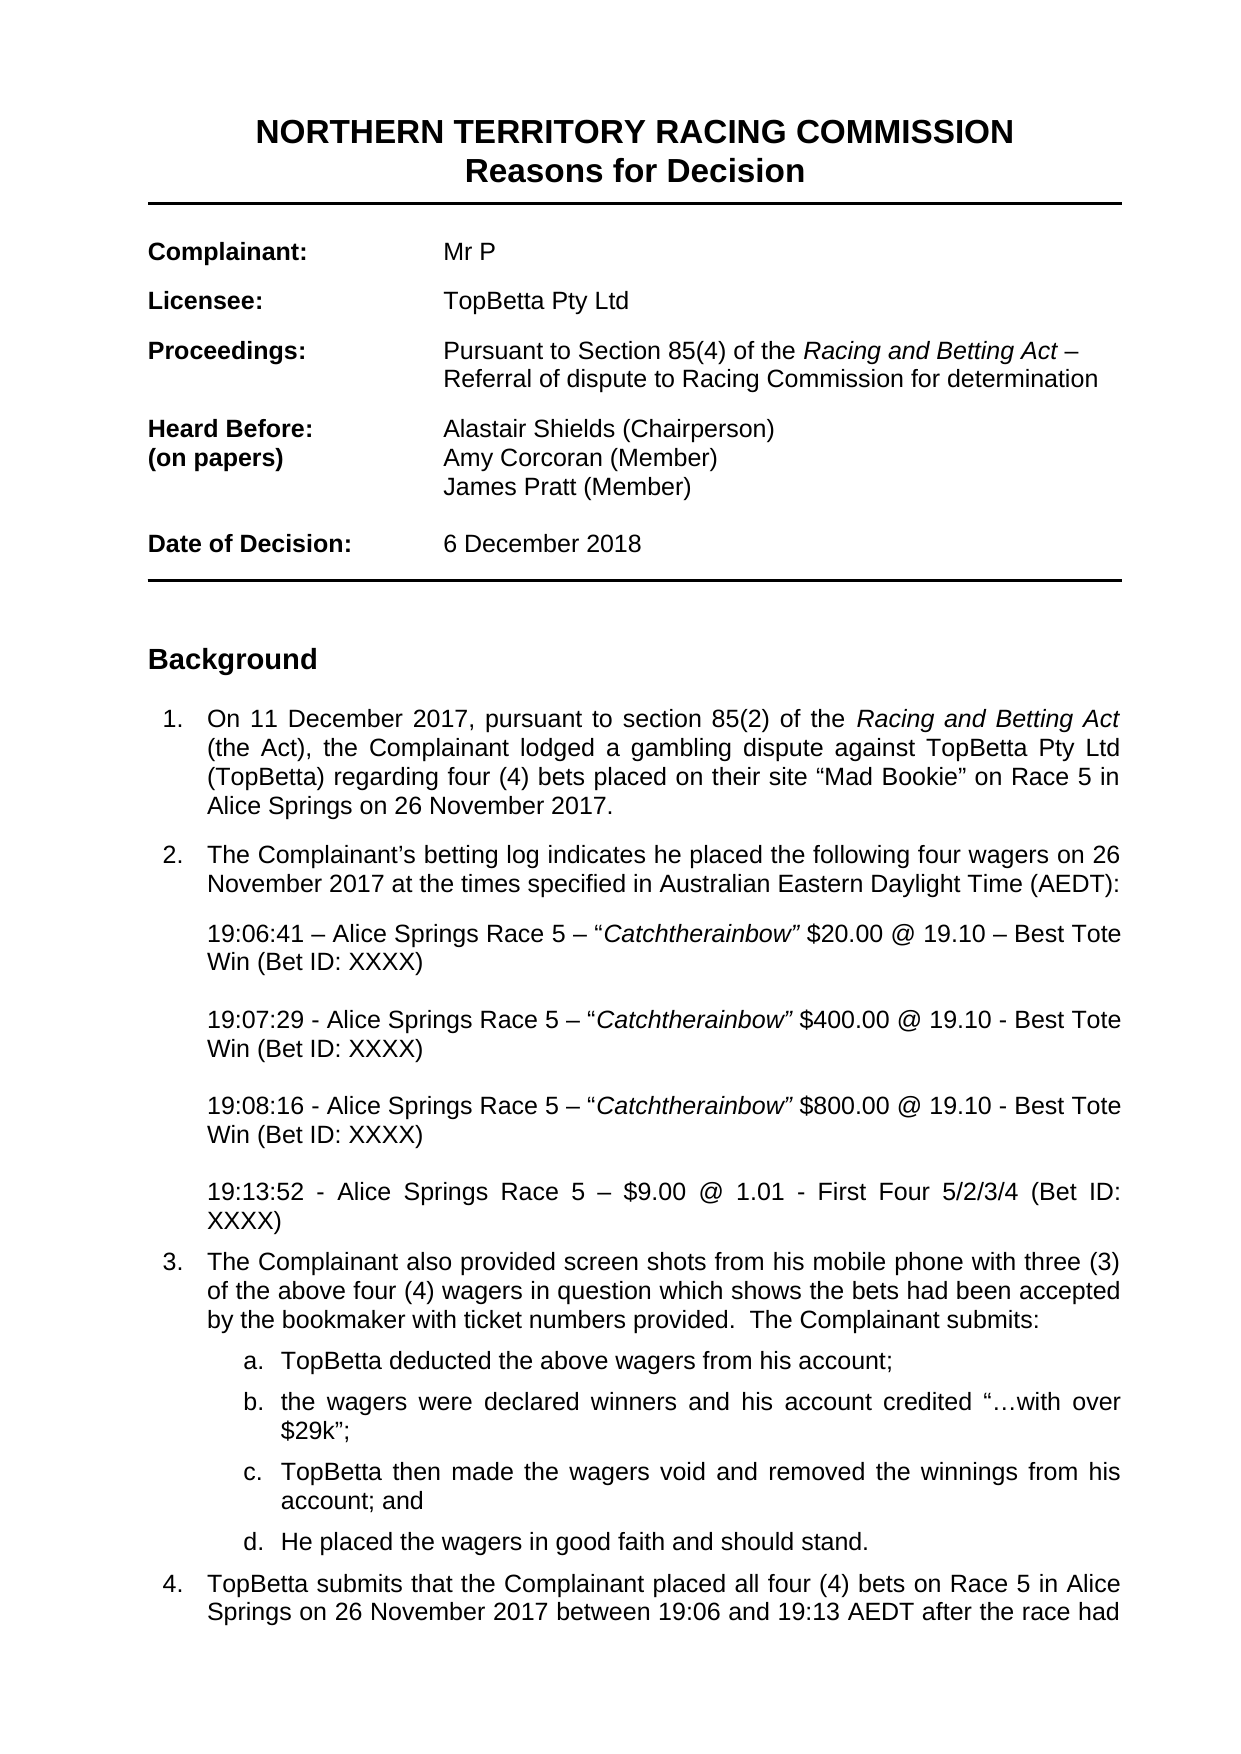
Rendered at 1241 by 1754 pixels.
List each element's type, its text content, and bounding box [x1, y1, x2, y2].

text Licensee: TopBetta Pty Ltd [148, 286, 1122, 315]
text Heard Before: Alastair Shields (Chairperson) [148, 414, 1122, 443]
list TopBetta deducted the above wagers from his account; [243, 1346, 1122, 1375]
list the wagers were declared winners and his account credited “…with over $29k”; [243, 1387, 1122, 1445]
list The Complainant also provided screen shots from his mobile phone with three (3) of the above four (4) wagers in question which shows the bets had been accepted by the bookmaker with ticket numbers provided. The Complainant submits: [162, 1247, 1122, 1334]
text James Pratt (Member) [148, 471, 1122, 500]
list TopBetta then made the wagers void and removed the winnings from his account; and [243, 1457, 1122, 1515]
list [162, 1569, 1122, 1626]
text (on papers) Amy Corcoran (Member) [148, 443, 1122, 471]
subtitle Background [148, 642, 1122, 675]
text 19:08:16 - Alice Springs Race 5 – “Catchtherainbow” $800.00 @ 19.10 - Best Tote Win (Bet ID: XXXX) [207, 1091, 1122, 1149]
text Complainant: Mr P [148, 236, 1122, 265]
text 19:06:41 – Alice Springs Race 5 – “Catchtherainbow” $20.00 @ 19.10 – Best Tote Win (Bet ID: XXXX) [207, 919, 1122, 976]
list The Complainant’s betting log indicates he placed the following four wagers on 26 November 2017 at the times specified in Australian Eastern Daylight Time (AEDT): [162, 840, 1122, 898]
list On 11 December 2017, pursuant to section 85(2) of the Racing and Betting Act (the Act), the Complainant lodged a gambling dispute against TopBetta Pty Ltd (TopBetta) regarding four (4) bets placed on their site “Mad Bookie” on Race 5 in Alice Springs on 26 November 2017. [162, 704, 1122, 819]
text 19:07:29 - Alice Springs Race 5 – “Catchtherainbow” $400.00 @ 19.10 - Best Tote Win (Bet ID: XXXX) [207, 1005, 1122, 1062]
text Reasons for Decision [148, 151, 1122, 202]
text 19:13:52 - Alice Springs Race 5 – $9.00 @ 1.01 - First Four 5/2/3/4 (Bet ID: XXXX) [207, 1177, 1122, 1235]
text Proceedings: Pursuant to Section 85(4) of the Racing and Betting Act – Referral of dispute to Racing Commission for determination [148, 336, 1122, 393]
list He placed the wagers in good faith and should stand. [243, 1527, 1122, 1556]
text Date of Decision: 6 December 2018 [148, 529, 1122, 558]
